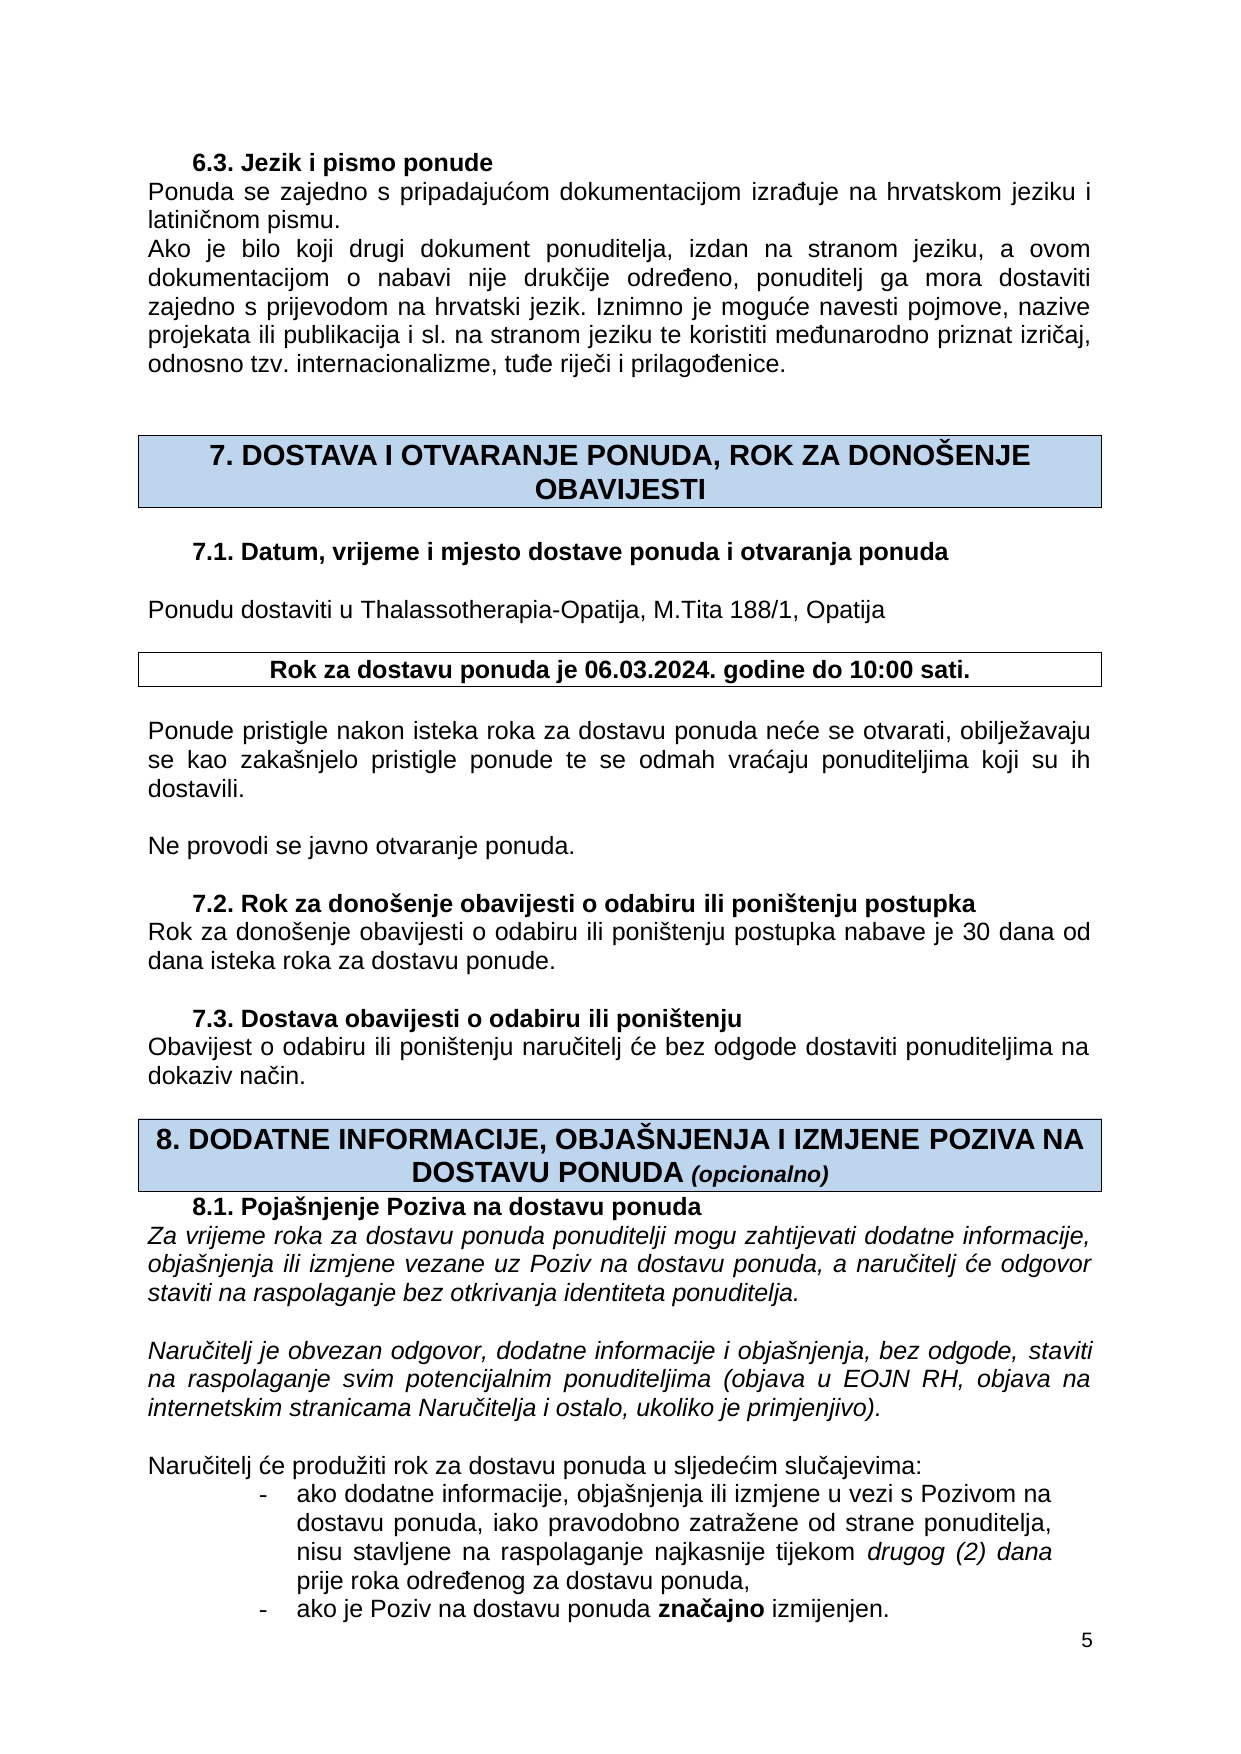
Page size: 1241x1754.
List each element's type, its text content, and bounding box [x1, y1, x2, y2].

text Naručitelj će produžiti rok za dostavu ponuda u sljedećim slučajevima: [148, 1451, 1092, 1479]
text Ponude pristigle nakon isteka roka za dostavu ponuda neće se otvarati, obilježavaju se kao zakašnjelo pristigle ponude te se odmah vraćaju ponuditeljima koji su ih dostavili. [148, 716, 1092, 802]
subtitle 7.2. Rok za donošenje obavijesti o odabiru ili poništenju postupka [148, 888, 1092, 917]
subtitle 8. DODATNE INFORMACIJE, OBJAŠNJENJA I IZMJENE POZIVA NA DOSTAVU PONUDA (opcionalno) [139, 1120, 1101, 1191]
text Za vrijeme roka za dostavu ponuda ponuditelji mogu zahtijevati dodatne informacije, objašnjenja ili izmjene vezane uz Poziv na dostavu ponuda, a naručitelj će odgovor staviti na raspolaganje bez otkrivanja identiteta ponuditelja. [148, 1221, 1092, 1307]
text Ako je bilo koji drugi dokument ponuditelja, izdan na stranom jeziku, a ovom dokumentacijom o nabavi nije drukčije određeno, ponuditelj ga mora dostaviti zajedno s prijevodom na hrvatski jezik. Iznimno je moguće navesti pojmove, nazive projekata ili publikacija i sl. na stranom jeziku te koristiti međunarodno priznat izričaj, odnosno tzv. internacionalizme, tuđe riječi i prilagođenice. [148, 234, 1092, 378]
subtitle 7.3. Dostava obavijesti o odabiru ili poništenju [148, 1003, 1092, 1032]
text Ne provodi se javno otvaranje ponuda. [148, 831, 1092, 860]
subtitle 7. DOSTAVA I OTVARANJE PONUDA, ROK ZA DONOŠENJE OBAVIJESTI [139, 436, 1101, 507]
subtitle 8.1. Pojašnjenje Poziva na dostavu ponuda [148, 1192, 1092, 1221]
subtitle 7.1. Datum, vrijeme i mjesto dostave ponuda i otvaranja ponuda [148, 537, 1092, 566]
list ako dodatne informacije, objašnjenja ili izmjene u vezi s Pozivom na dostavu ponuda, iako pravodobno zatražene od strane ponuditelja, nisu stavljene na raspolaganje najkasnije tijekom drugog (2) dana prije roka određenog za dostavu ponuda, [259, 1479, 1053, 1594]
text Ponuda se zajedno s pripadajućom dokumentacijom izrađuje na hrvatskom jeziku i latiničnom pismu. [148, 176, 1092, 234]
list ako je Poziv na dostavu ponuda značajno izmijenjen. [259, 1594, 1053, 1623]
text Rok za donošenje obavijesti o odabiru ili poništenju postupka nabave je 30 dana od dana isteka roka za dostavu ponude. [148, 917, 1092, 975]
subtitle 6.3. Jezik i pismo ponude [148, 148, 1092, 176]
text Rok za dostavu ponuda je 06.03.2024. godine do 10:00 sati. [139, 653, 1101, 686]
text Obavijest o odabiru ili poništenju naručitelj će bez odgode dostaviti ponuditeljima na dokaziv način. [148, 1032, 1091, 1090]
subtitle Ponudu dostaviti u Thalassotherapia-Opatija, M.Tita 188/1, Opatija [148, 595, 1092, 623]
text Naručitelj je obvezan odgovor, dodatne informacije i objašnjenja, bez odgode, staviti na raspolaganje svim potencijalnim ponuditeljima (objava u EOJN RH, objava na internetskim stranicama Naručitelja i ostalo, ukoliko je primjenjivo). [148, 1336, 1092, 1422]
